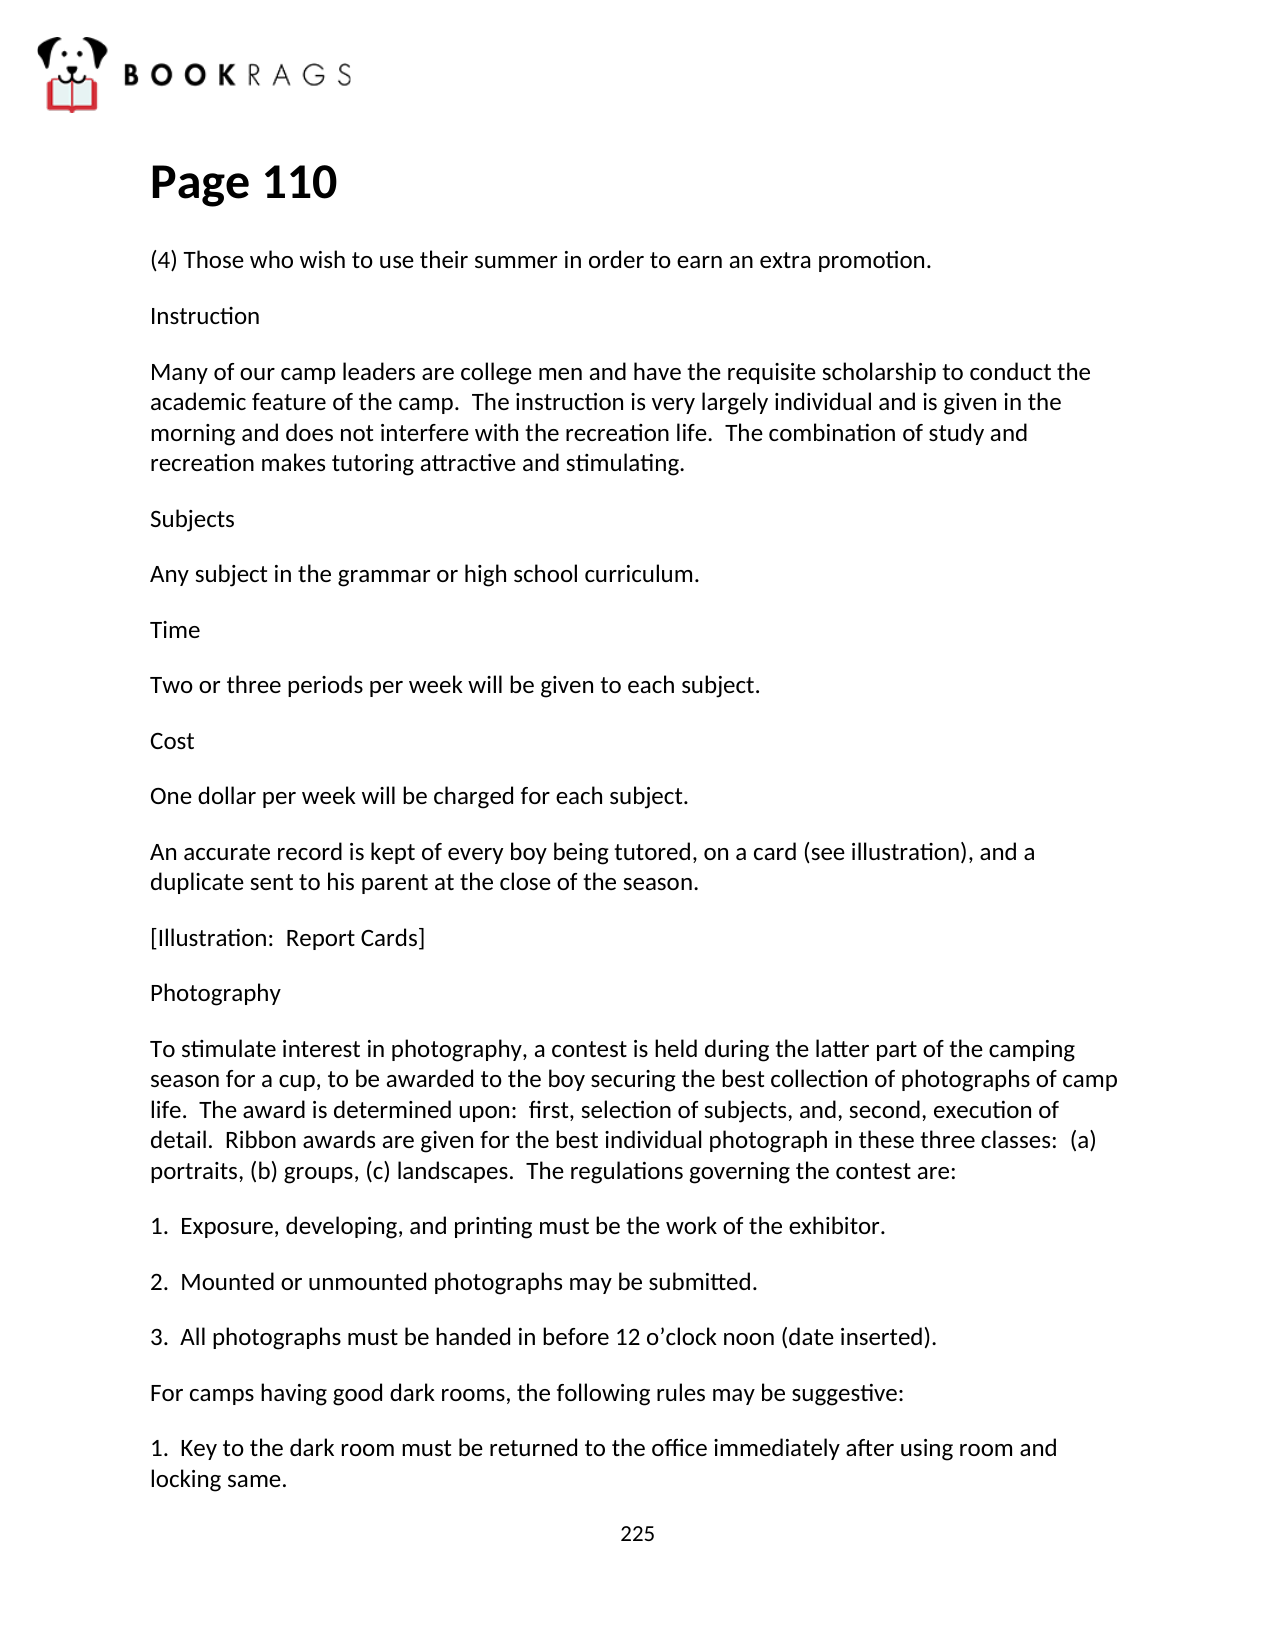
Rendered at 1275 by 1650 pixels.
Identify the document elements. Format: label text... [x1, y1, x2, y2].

text 1. Key to the dark room must be returned to the office immediately after using room and locking same. [150, 1433, 1125, 1494]
text Time [150, 614, 1125, 644]
text Photography [150, 977, 1125, 1008]
text For camps having good dark rooms, the following rules may be suggestive: [150, 1377, 1125, 1408]
text Instruction [150, 300, 1125, 331]
text Many of our camp leaders are college men and have the requisite scholarship to conduct the academic feature of the camp. The instruction is very largely individual and is given in the morning and does not interfere with the recreation life. The combination of study and recreation makes tutoring attractive and stimulating. [150, 356, 1125, 478]
picture [37, 37, 351, 113]
text 1. Exposure, developing, and printing must be the work of the exhibitor. [150, 1211, 1125, 1241]
text (4) Those who wish to use their summer in order to earn an extra promotion. [150, 244, 1125, 275]
text [Illustration: Report Cards] [150, 922, 1125, 952]
text To stimulate interest in photography, a contest is held during the latter part of the camping season for a cup, to be awarded to the boy securing the best collection of photographs of camp life. The award is determined upon: first, selection of subjects, and, second, execution of detail. Ribbon awards are given for the best individual photograph in these three classes: (a) portraits, (b) groups, (c) landscapes. The regulations governing the contest are: [150, 1033, 1125, 1186]
text Two or three periods per week will be given to each subject. [150, 669, 1125, 700]
text One dollar per week will be charged for each subject. [150, 780, 1125, 811]
text Subjects [150, 503, 1125, 533]
text 3. All photographs must be handed in before 12 o’clock noon (date inserted). [150, 1322, 1125, 1352]
text Any subject in the grammar or high school curriculum. [150, 558, 1125, 589]
text Cost [150, 725, 1125, 755]
text An accurate record is kept of every boy being tutored, on a card (see illustration), and a duplicate sent to his parent at the close of the season. [150, 836, 1125, 897]
text 2. Mounted or unmounted photographs may be submitted. [150, 1266, 1125, 1297]
text Page 110 [150, 150, 1125, 211]
